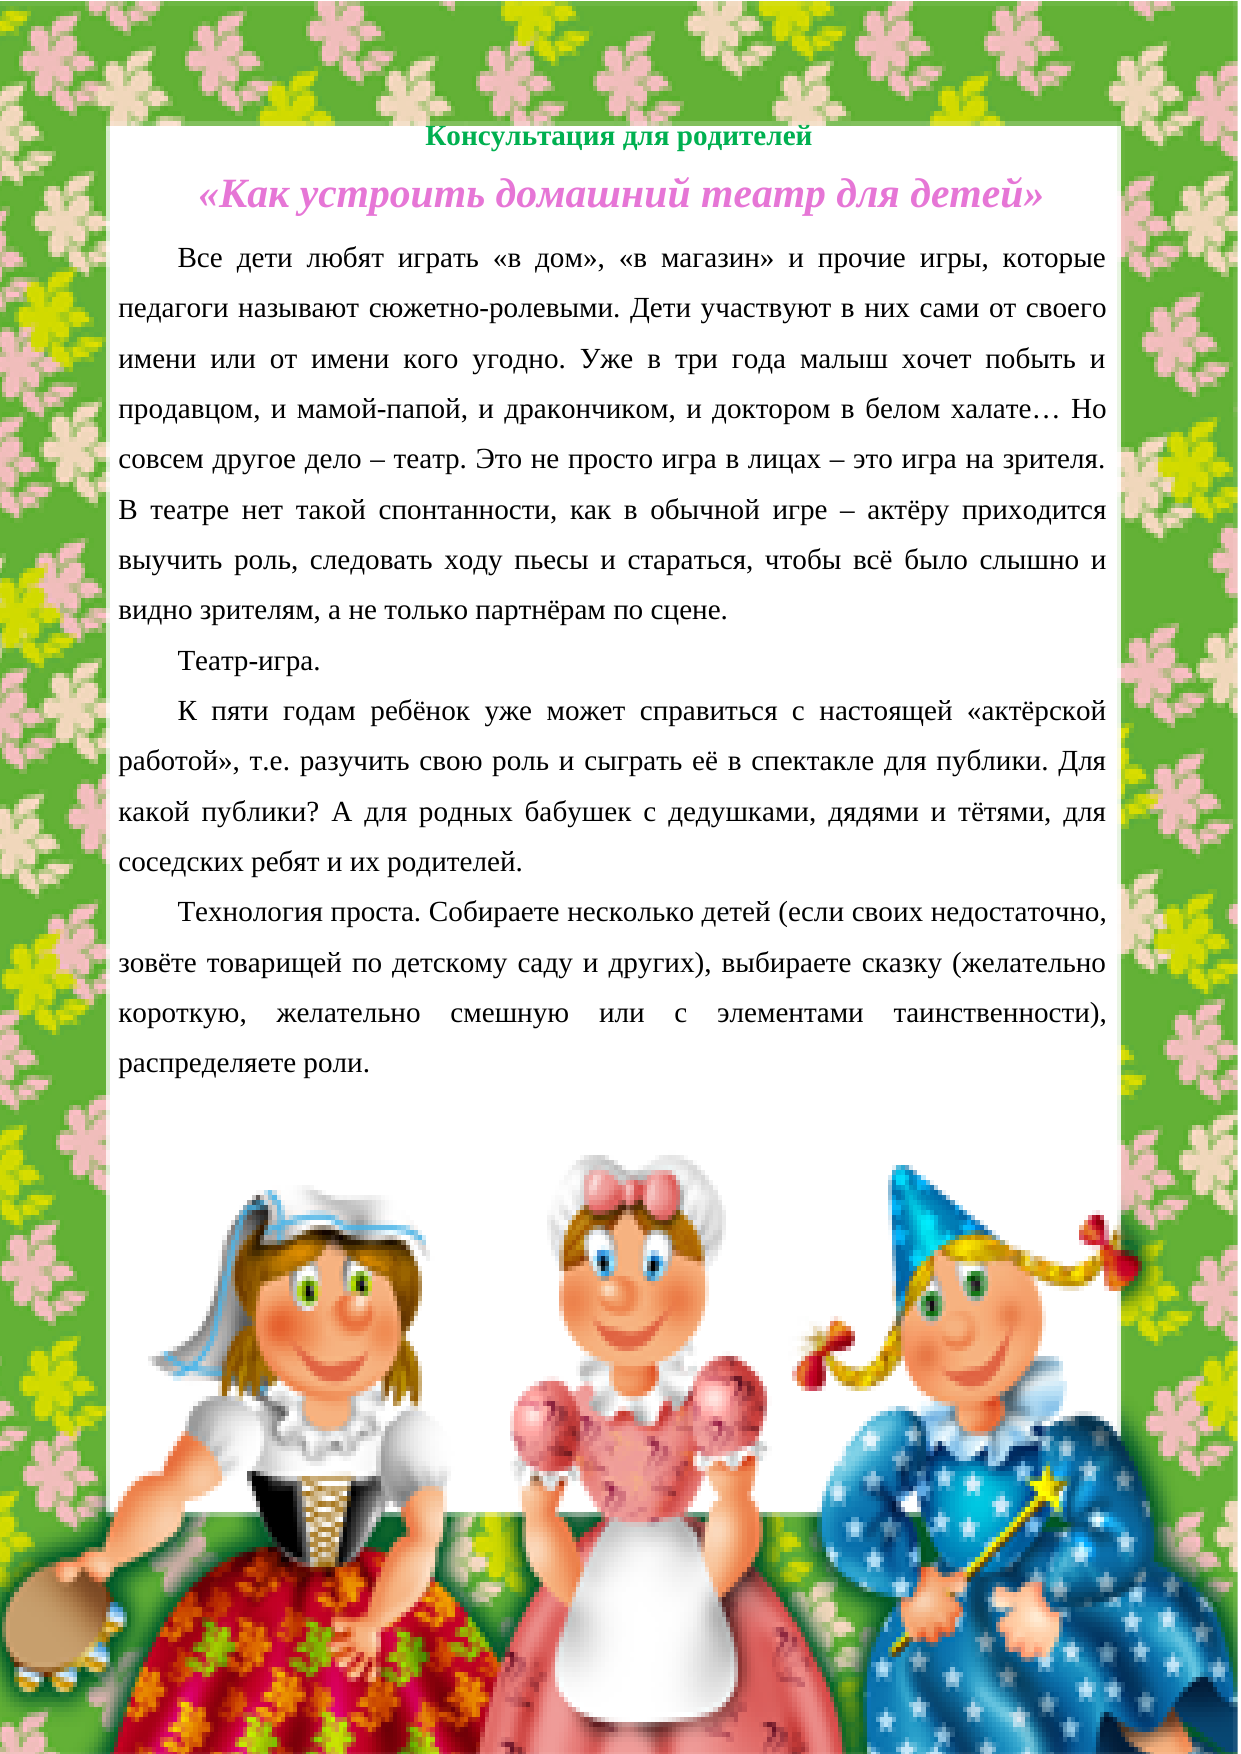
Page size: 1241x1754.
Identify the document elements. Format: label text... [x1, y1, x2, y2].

text К пяти годам ребёнок уже может справиться с настоящей «актёрской работой», т.е. разучить свою роль и сыграть её в спектакле для публики. Для какой публики? А для родных бабушек с дедушками, дядями и тётями, для соседских ребят и их родителей. [118, 693, 1107, 878]
text Театр-игра. [118, 643, 1107, 676]
text Консультация для родителей [177, 118, 1152, 152]
text Все дети любят играть «в дом», «в магазин» и прочие игры, которые педагоги называют сюжетно-ролевыми. Дети участвуют в них сами от своего имени или от имени кого угодно. Уже в три года малыш хочет побыть и продавцом, и мамой-папой, и дракончиком, и доктором в белом халате… Но совсем другое дело – театр. Это не просто игра в лицах – это игра на зрителя. В театре нет такой спонтанности, как в обычной игре – актёру приходится выучить роль, следовать ходу пьесы и стараться, чтобы всё было слышно и видно зрителям, а не только партнёрам по сцене. [118, 240, 1107, 626]
text Технология проста. Собираете несколько детей (если своих недостаточно, зовёте товарищей по детскому саду и других), выбираете сказку (желательно короткую, желательно смешную или с элементами таинственности), распределяете роли. [118, 894, 1107, 1079]
picture [0, 1, 1238, 1754]
text «Как устроить домашний театр для детей» [177, 168, 1152, 216]
